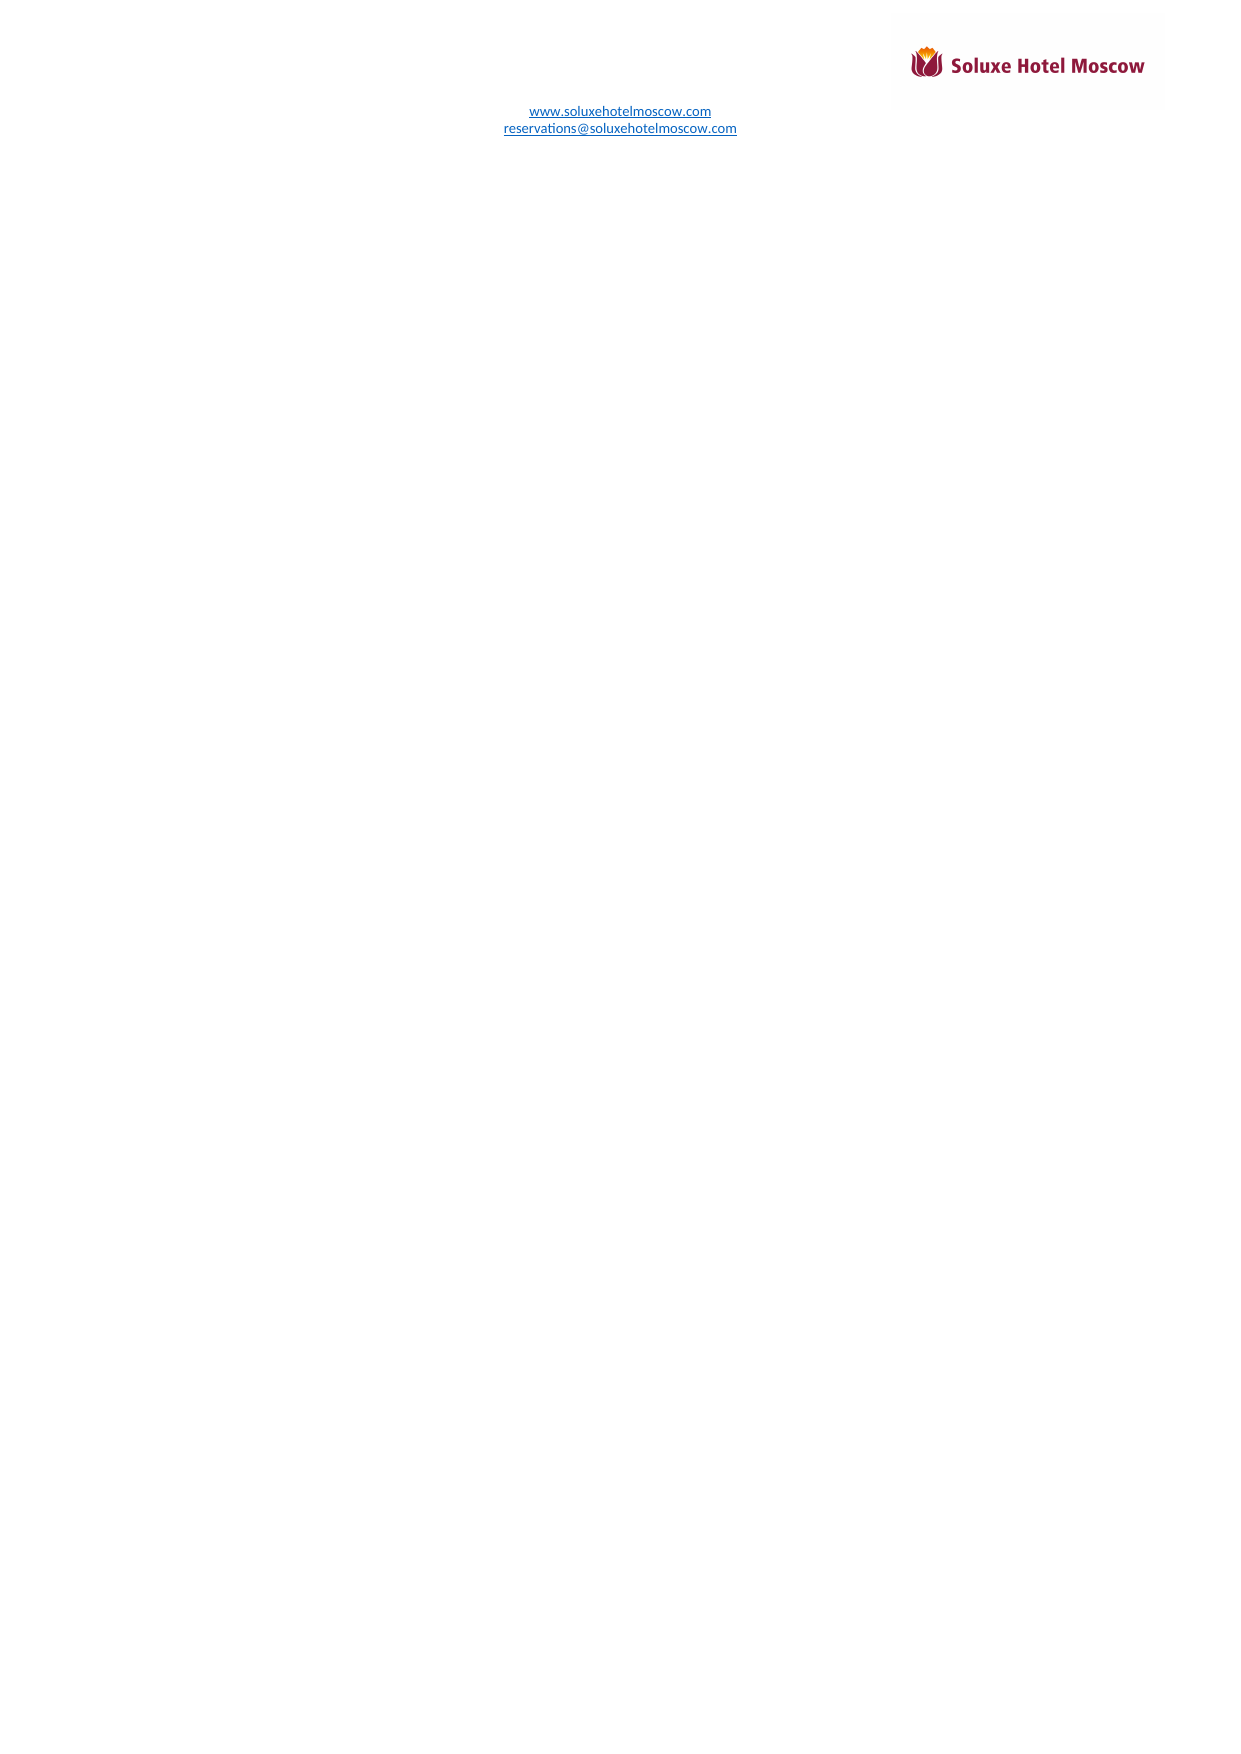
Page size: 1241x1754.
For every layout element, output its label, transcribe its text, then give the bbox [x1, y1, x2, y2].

text reservations@soluxehotelmoscow.com [75, 119, 1165, 137]
picture [890, 13, 1166, 110]
text www.soluxehotelmoscow.com [75, 102, 1165, 119]
